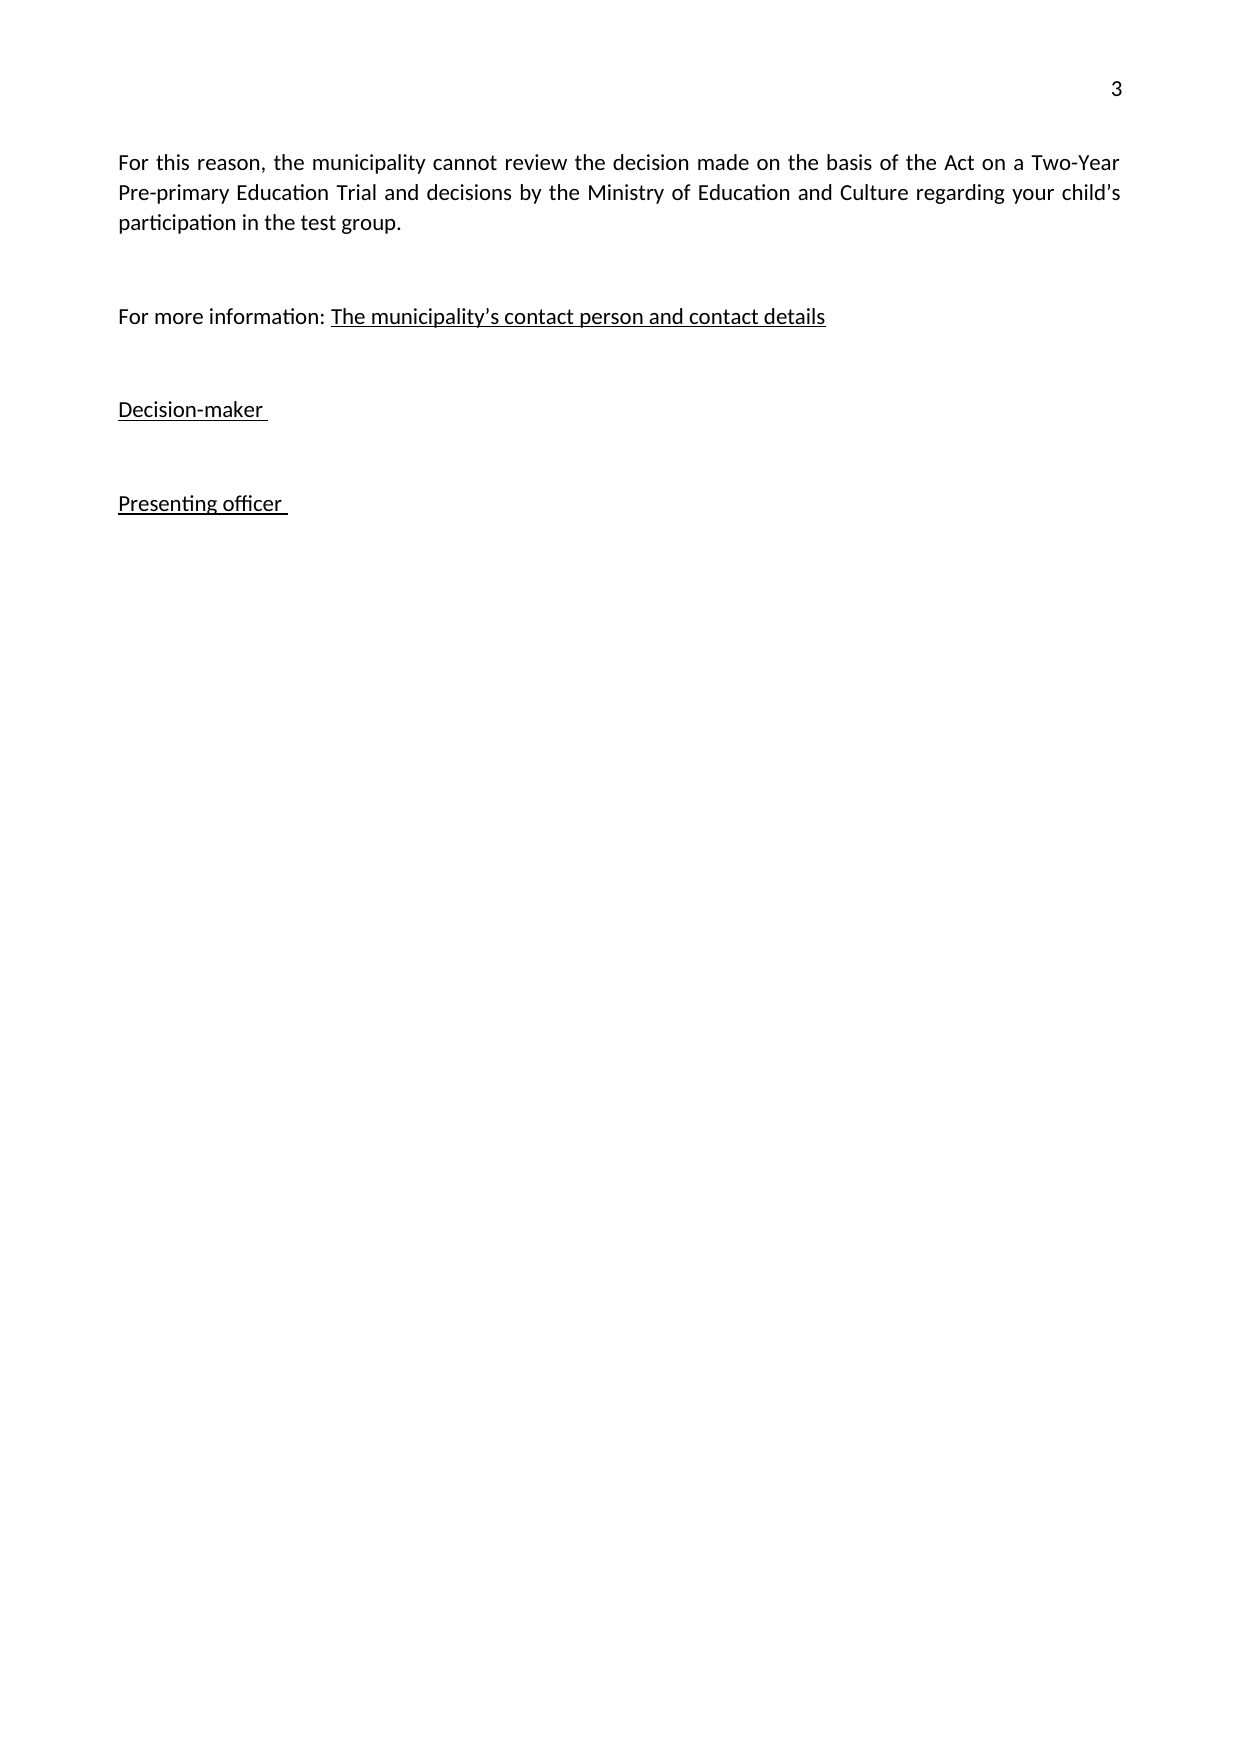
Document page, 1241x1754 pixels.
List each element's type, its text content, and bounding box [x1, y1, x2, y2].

text Decision-maker [118, 396, 1122, 423]
text For more information: The municipality’s contact person and contact details [118, 302, 1122, 330]
text Presenting officer [118, 489, 1122, 517]
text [118, 148, 1122, 236]
